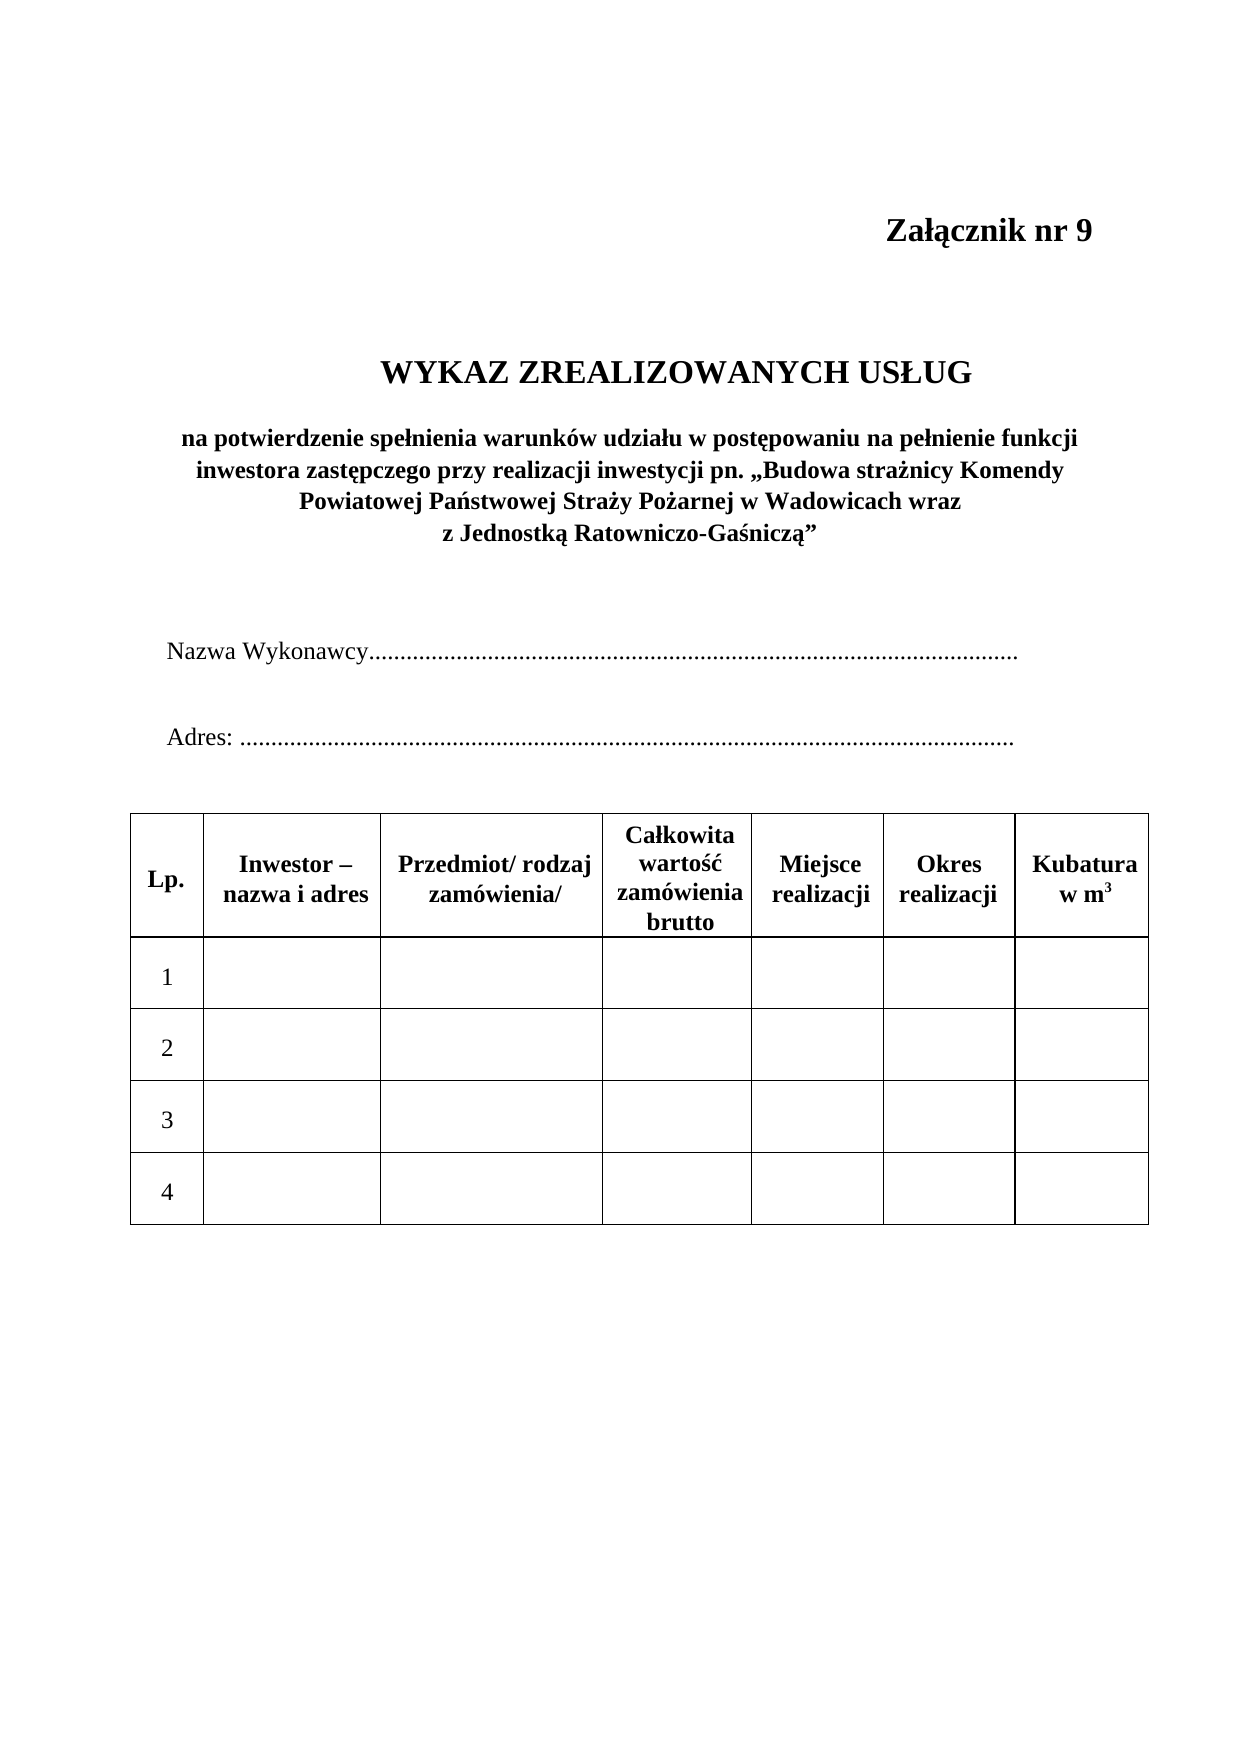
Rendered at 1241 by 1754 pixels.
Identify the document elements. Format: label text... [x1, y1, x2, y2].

table_cell [884, 1153, 1014, 1224]
table_header Inwestor – nazwa i adres [204, 814, 380, 936]
text Adres: ............................................................................................................................ [166, 722, 1082, 751]
table_cell [381, 1153, 602, 1224]
text Nazwa Wykonawcy........................................................................................................ [166, 636, 1082, 665]
table_cell [204, 1081, 380, 1152]
table_cell [752, 1081, 883, 1152]
table_cell [381, 1081, 602, 1152]
table_cell [381, 1009, 602, 1080]
table_header Przedmiot/ rodzaj zamówienia/ [381, 814, 602, 936]
table_cell [1016, 1009, 1148, 1080]
table_header Okres realizacji [884, 814, 1014, 936]
table_header Miejsce realizacji [752, 814, 883, 936]
table_header Kubatura w m3 [1016, 814, 1148, 936]
table_cell [204, 1153, 380, 1224]
table_cell [603, 1153, 751, 1224]
table_cell [204, 938, 380, 1008]
text na potwierdzenie spełnienia warunków udziału w postępowaniu na pełnienie funkcji inwestora zastępczego przy realizacji inwestycji pn. „Budowa strażnicy Komendy Powiatowej Państwowej Straży Pożarnej w Wadowicach wraz [166, 423, 1093, 515]
table_cell [204, 1009, 380, 1080]
table_cell [884, 938, 1014, 1008]
table_cell 1 [131, 938, 203, 1008]
table_cell [1016, 938, 1148, 1008]
table_header Całkowita wartość zamówienia brutto [603, 814, 751, 936]
subtitle WYKAZ ZREALIZOWANYCH USŁUG [380, 353, 1093, 391]
table_cell [884, 1009, 1014, 1080]
table_cell 4 [131, 1153, 203, 1224]
table_cell [603, 1081, 751, 1152]
table_cell [752, 1009, 883, 1080]
table_cell 2 [131, 1009, 203, 1080]
table_header Lp. [131, 814, 203, 936]
text Załącznik nr 9 [148, 210, 1093, 248]
table_cell [381, 938, 602, 1008]
table_cell [1016, 1153, 1148, 1224]
table_cell [752, 938, 883, 1008]
text z Jednostką Ratowniczo-Gaśniczą” [166, 518, 1093, 547]
table_cell [603, 1009, 751, 1080]
table_cell [884, 1081, 1014, 1152]
table_cell [603, 938, 751, 1008]
table_cell 3 [131, 1081, 203, 1152]
table_cell [752, 1153, 883, 1224]
table_cell [1016, 1081, 1148, 1152]
